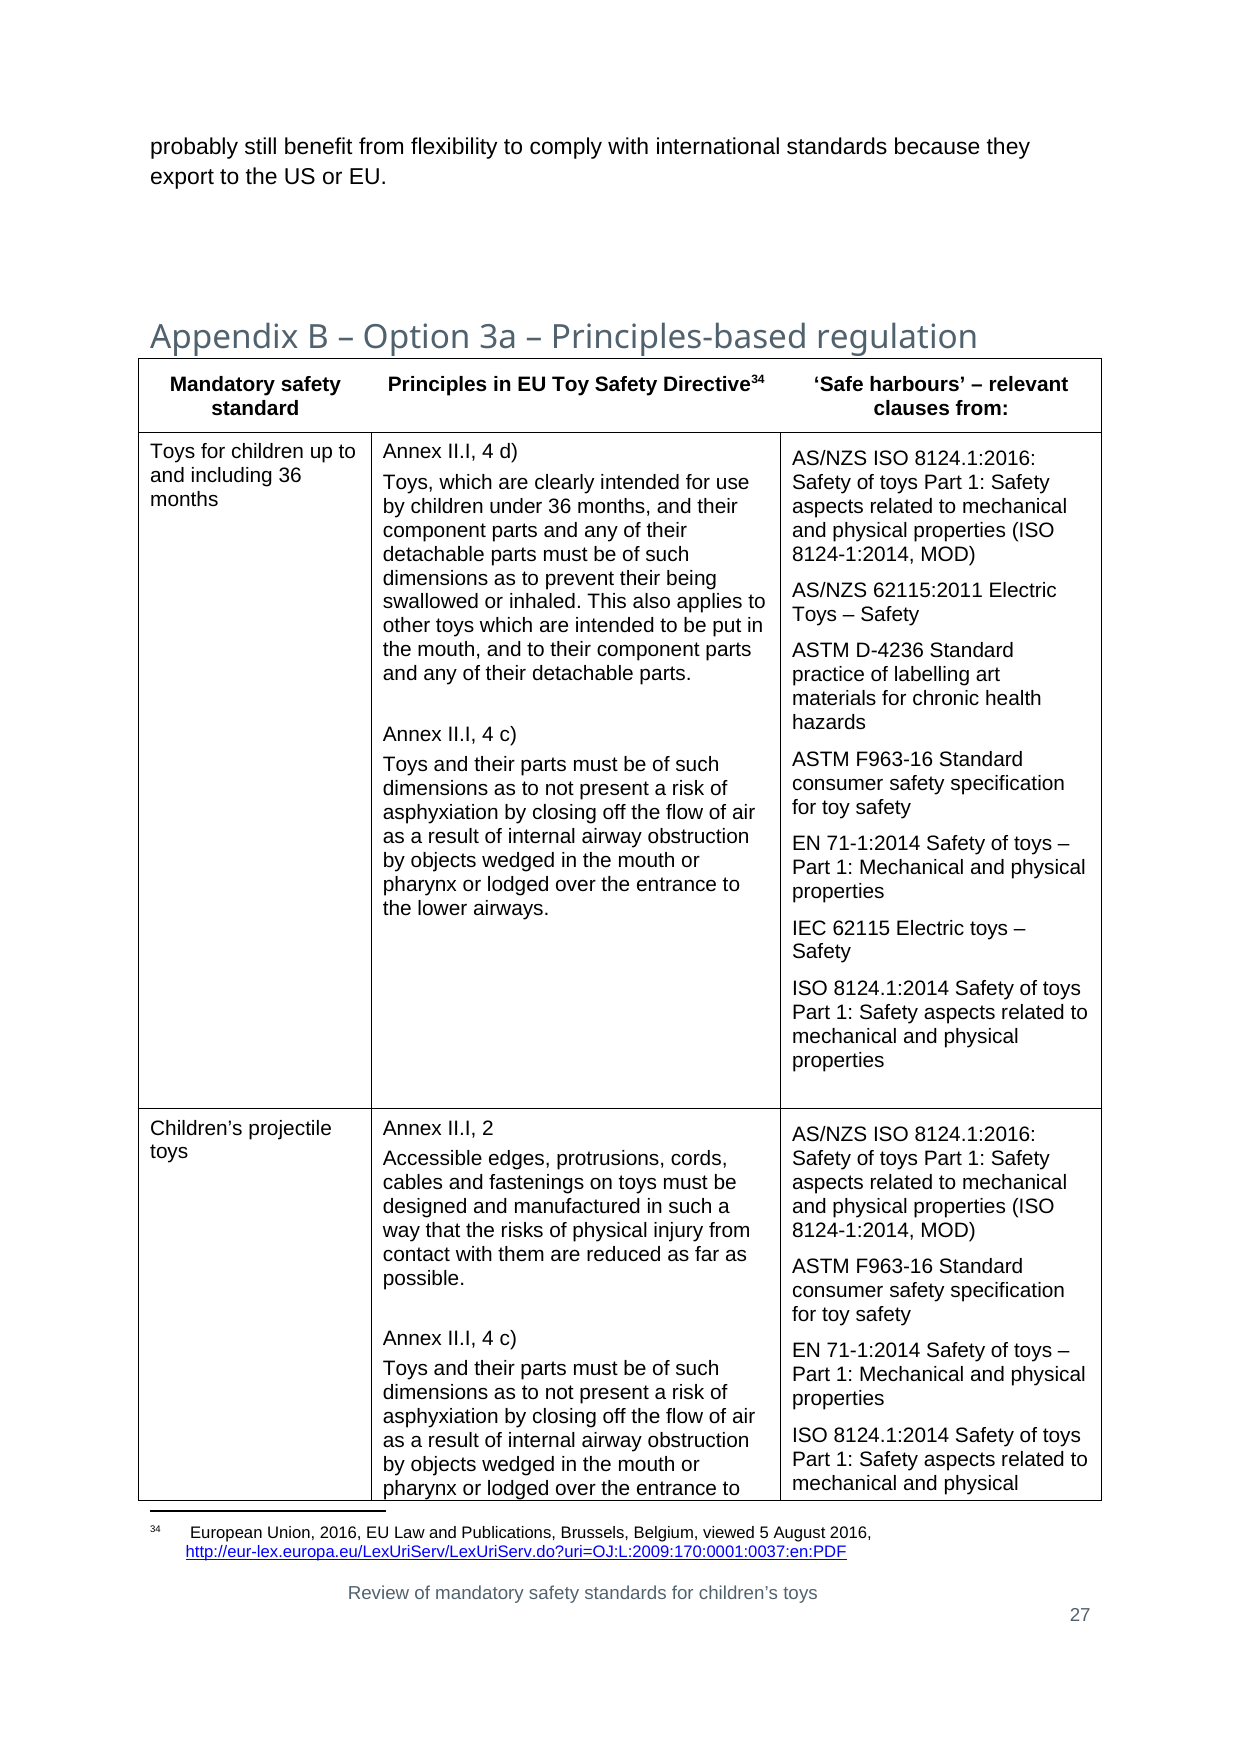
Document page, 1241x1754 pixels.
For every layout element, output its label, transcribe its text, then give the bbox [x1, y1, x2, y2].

table_cell Children’s projectile toys [139, 1109, 371, 1500]
table_cell AS/NZS ISO 8124.1:2016: Safety of toys Part 1: Safety aspects related to mechanical and physical properties (ISO 8124-1:2014, MOD) AS/NZS 62115:2011 Electric Toys – Safety ASTM D-4236 Standard practice of labelling art materials for chronic health hazards ASTM F963-16 Standard consumer safety specification for toy safety EN 71-1:2014 Safety of toys – Part 1: Mechanical and physical properties IEC 62115 Electric toys – Safety ISO 8124.1:2014 Safety of toys Part 1: Safety aspects related to mechanical and physical properties [781, 433, 1101, 1108]
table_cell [781, 1109, 1101, 1500]
table_header Principles in EU Toy Safety Directive [371, 359, 781, 432]
table_cell Toys for children up to and including 36 months [139, 433, 371, 1108]
table_header ‘Safe harbours’ – relevant clauses from: [781, 359, 1101, 432]
table_cell Annex II.I, 4 d) Toys, which are clearly intended for use by children under 36 months, and their component parts and any of their detachable parts must be of such dimensions as to prevent their being swallowed or inhaled. This also applies to other toys which are intended to be put in the mouth, and to their component parts and any of their detachable parts. Annex II.I, 4 c) Toys and their parts must be of such dimensions as to not present a risk of asphyxiation by closing off the flow of air as a result of internal airway obstruction by objects wedged in the mouth or pharynx or lodged over the entrance to the lower airways. [372, 433, 780, 1108]
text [150, 133, 1090, 189]
table_header Mandatory safety standard [139, 359, 371, 432]
text Appendix B – Option 3a – Principles-based regulation [150, 313, 1090, 358]
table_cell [372, 1109, 780, 1500]
